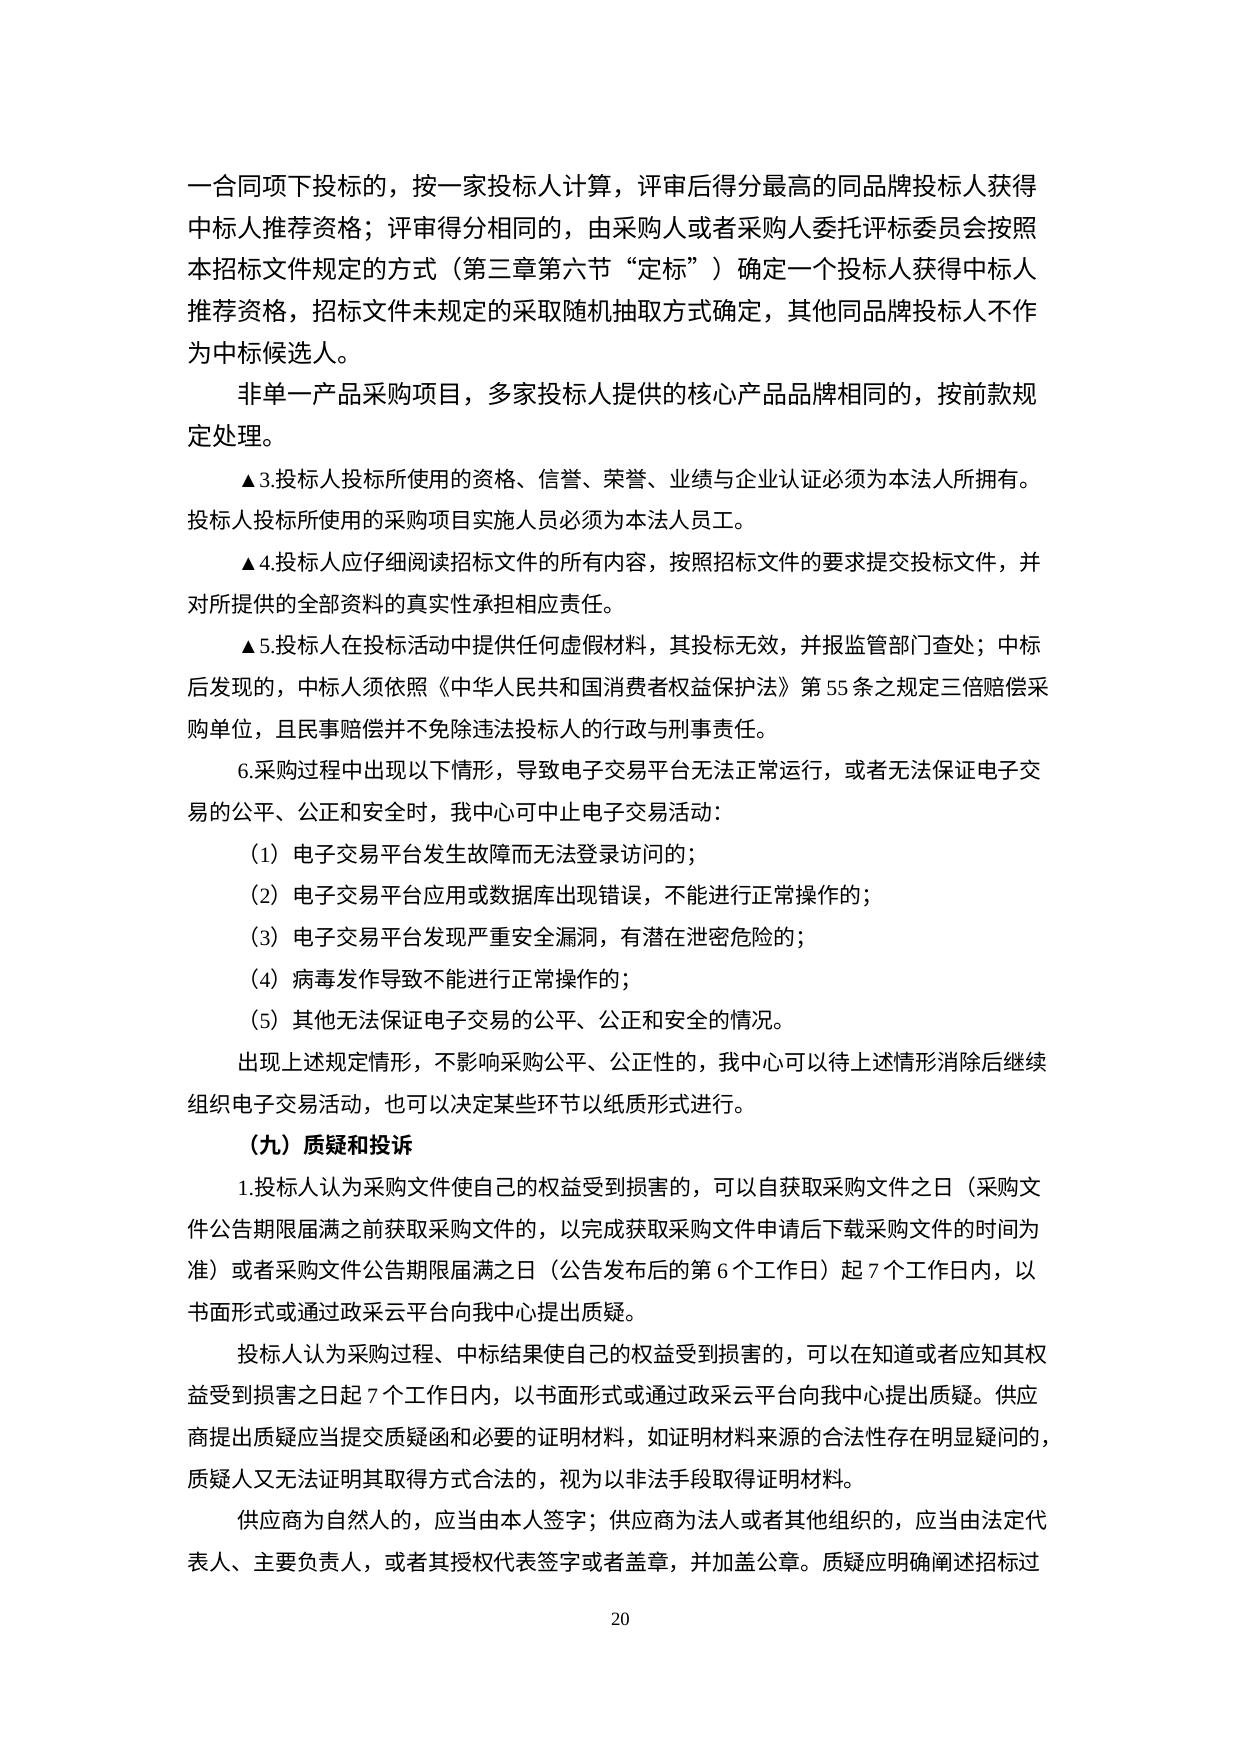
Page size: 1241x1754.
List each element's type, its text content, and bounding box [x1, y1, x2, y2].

text 出现上述规定情形，不影响采购公平、公正性的，我中心可以待上述情形消除后继续组织电子交易活动，也可以决定某些环节以纸质形式进行。 [187, 1037, 1053, 1120]
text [187, 1495, 1053, 1579]
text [187, 162, 1053, 370]
text ▲4.投标人应仔细阅读招标文件的所有内容，按照招标文件的要求提交投标文件，并对所提供的全部资料的真实性承担相应责任。 [187, 537, 1053, 620]
text （4）病毒发作导致不能进行正常操作的； [187, 954, 1053, 995]
text 非单一产品采购项目，多家投标人提供的核心产品品牌相同的，按前款规定处理。 [187, 370, 1053, 454]
text （九）质疑和投诉 [187, 1120, 1053, 1162]
text （2）电子交易平台应用或数据库出现错误，不能进行正常操作的； [187, 870, 1053, 912]
text ▲5.投标人在投标活动中提供任何虚假材料，其投标无效，并报监管部门查处；中标后发现的，中标人须依照《中华人民共和国消费者权益保护法》第55条之规定三倍赔偿采购单位，且民事赔偿并不免除违法投标人的行政与刑事责任。 [187, 620, 1053, 745]
text 1.投标人认为采购文件使自己的权益受到损害的，可以自获取采购文件之日（采购文件公告期限届满之前获取采购文件的，以完成获取采购文件申请后下载采购文件的时间为准）或者采购文件公告期限届满之日（公告发布后的第6个工作日）起7个工作日内，以书面形式或通过政采云平台向我中心提出质疑。 [187, 1162, 1053, 1329]
text 投标人认为采购过程、中标结果使自己的权益受到损害的，可以在知道或者应知其权益受到损害之日起7个工作日内，以书面形式或通过政采云平台向我中心提出质疑。供应商提出质疑应当提交质疑函和必要的证明材料，如证明材料来源的合法性存在明显疑问的，质疑人又无法证明其取得方式合法的，视为以非法手段取得证明材料。 [187, 1329, 1053, 1495]
text ▲3.投标人投标所使用的资格、信誉、荣誉、业绩与企业认证必须为本法人所拥有。投标人投标所使用的采购项目实施人员必须为本法人员工。 [187, 454, 1053, 537]
text （5）其他无法保证电子交易的公平、公正和安全的情况。 [187, 995, 1053, 1037]
text （1）电子交易平台发生故障而无法登录访问的； [187, 829, 1053, 870]
text （3）电子交易平台发现严重安全漏洞，有潜在泄密危险的； [187, 912, 1053, 954]
text 6.采购过程中出现以下情形，导致电子交易平台无法正常运行，或者无法保证电子交易的公平、公正和安全时，我中心可中止电子交易活动： [187, 745, 1053, 829]
